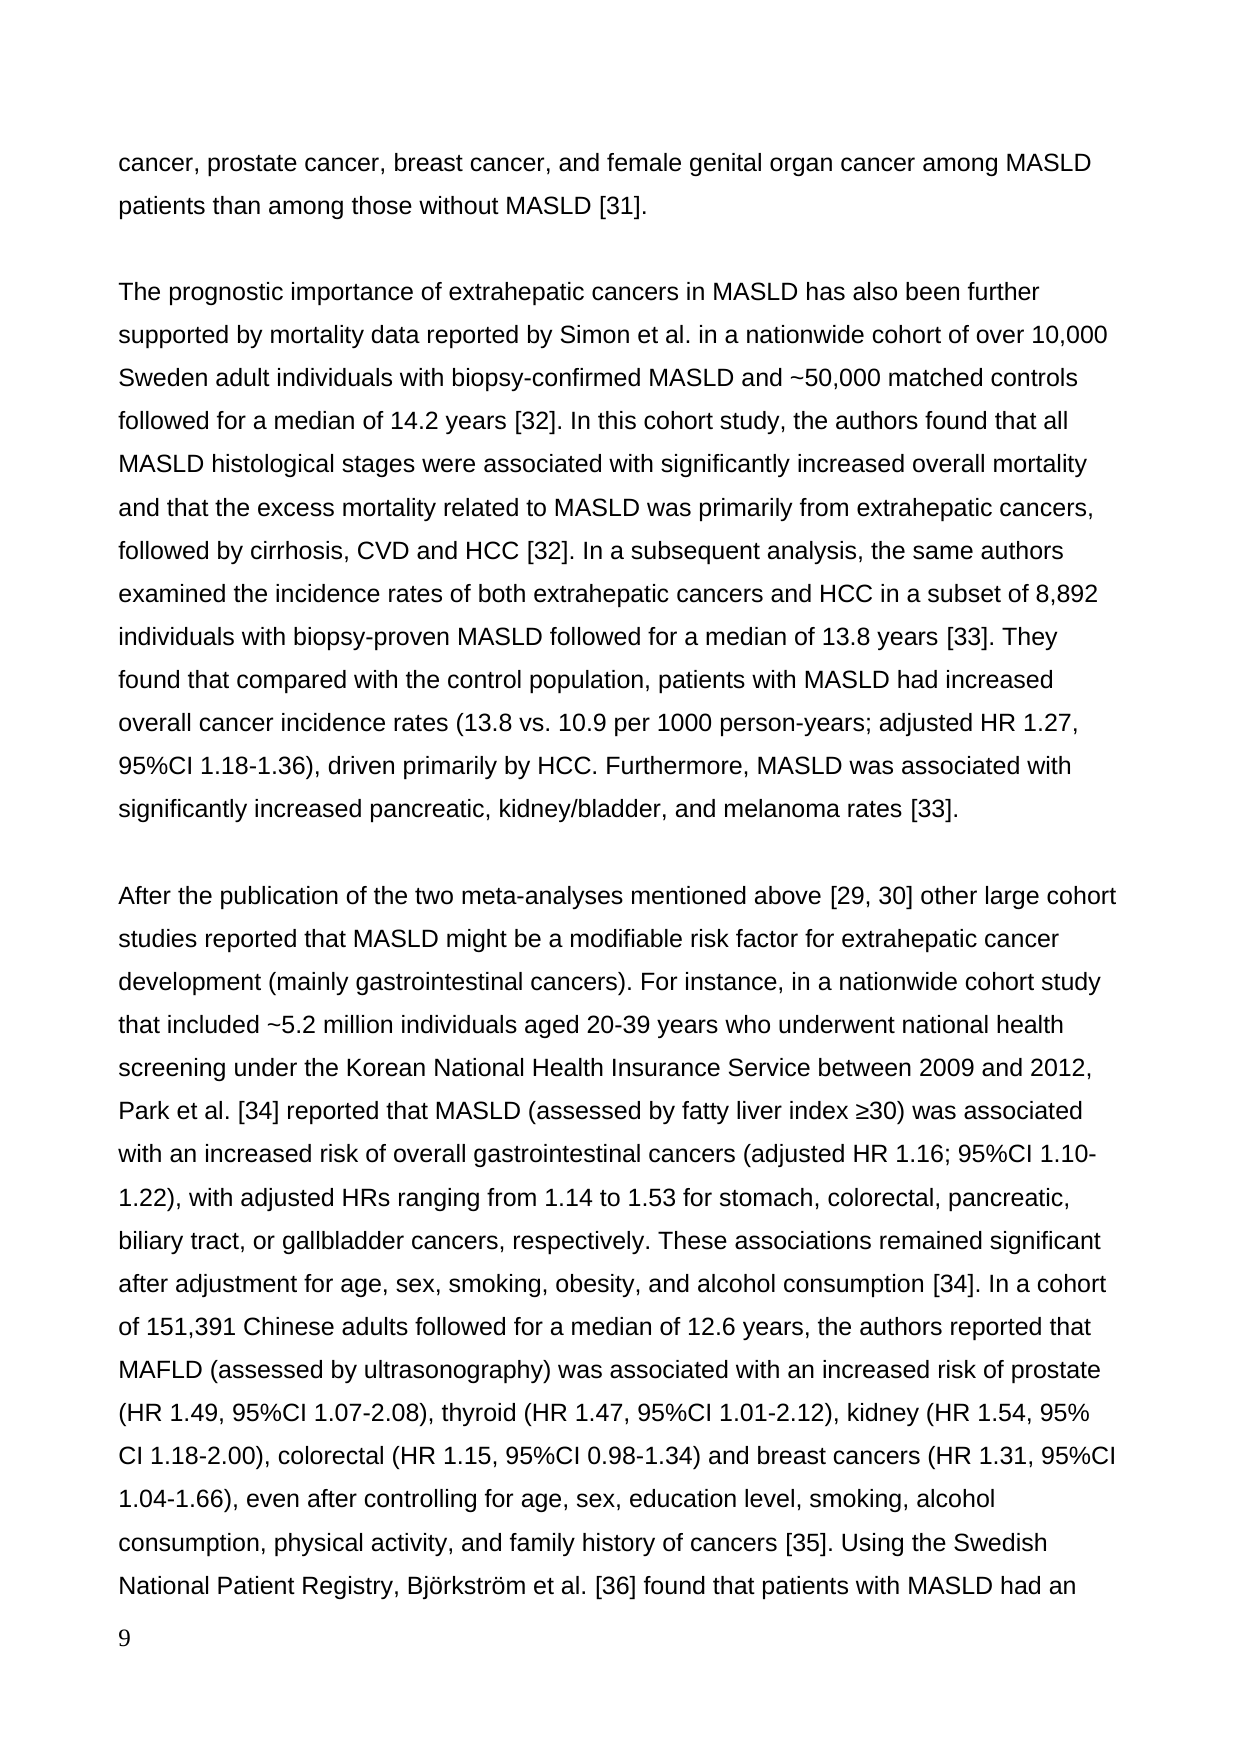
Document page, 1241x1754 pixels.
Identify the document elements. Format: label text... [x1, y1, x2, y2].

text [118, 148, 1122, 219]
text The prognostic importance of extrahepatic cancers in MASLD has also been further supported by mortality data reported by Simon et al. in a nationwide cohort of over 10,000 Sweden adult individuals with biopsy-confirmed MASLD and ~50,000 matched controls followed for a median of 14.2 years [32]. In this cohort study, the authors found that all MASLD histological stages were associated with significantly increased overall mortality and that the excess mortality related to MASLD was primarily from extrahepatic cancers, followed by cirrhosis, CVD and HCC [32]. In a subsequent analysis, the same authors examined the incidence rates of both extrahepatic cancers and HCC in a subset of 8,892 individuals with biopsy-proven MASLD followed for a median of 13.8 years [33]. They found that compared with the control population, patients with MASLD had increased overall cancer incidence rates (13.8 vs. 10.9 per 1000 person-years; adjusted HR 1.27, 95%CI 1.18-1.36), driven primarily by HCC. Furthermore, MASLD was associated with significantly increased pancreatic, kidney/bladder, and melanoma rates [33]. [118, 277, 1122, 823]
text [118, 881, 1122, 1599]
